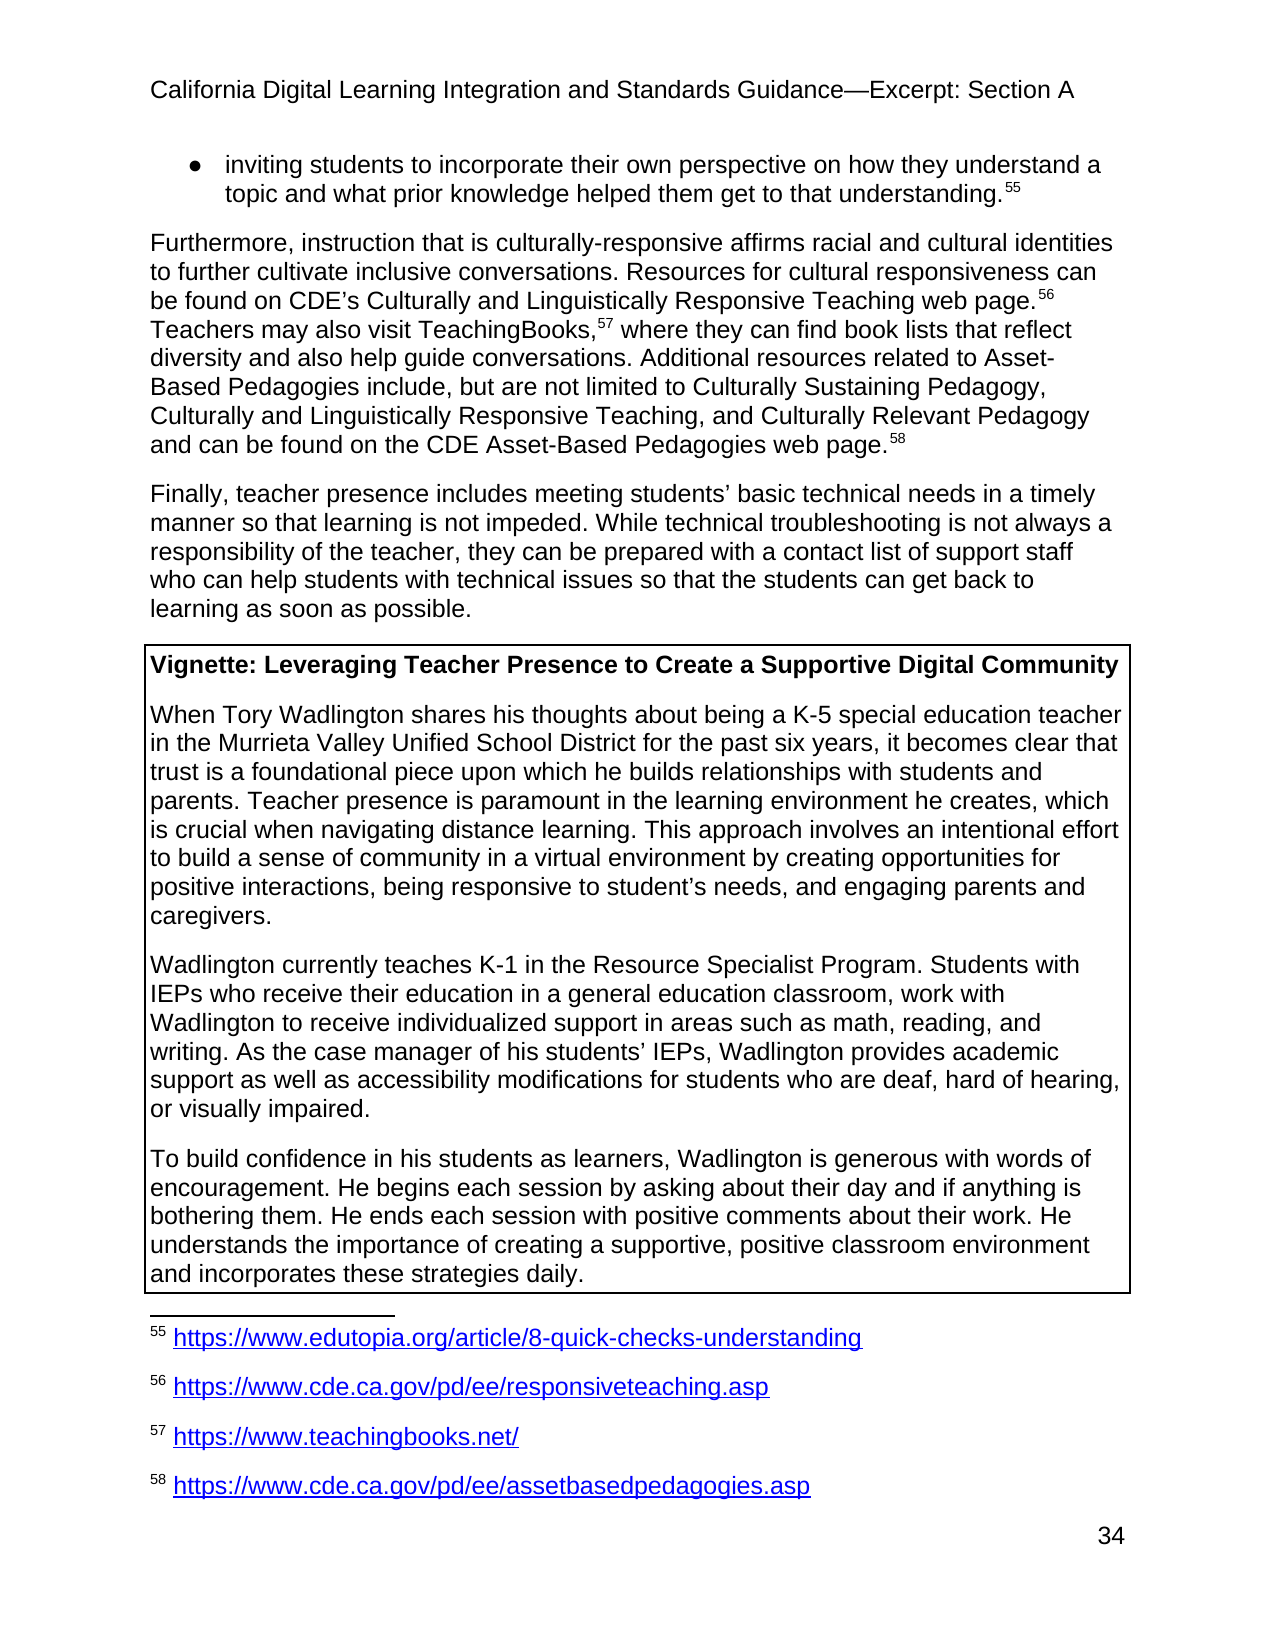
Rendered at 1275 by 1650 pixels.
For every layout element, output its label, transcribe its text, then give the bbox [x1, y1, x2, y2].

text Wadlington currently teaches K-1 in the Resource Specialist Program. Students with IEPs who receive their education in a general education classroom, work with Wadlington to receive individualized support in areas such as math, reading, and writing. As the case manager of his students’ IEPs, Wadlington provides academic support as well as accessibility modifications for students who are deaf, hard of hearing, or visually impaired. [146, 944, 1129, 1123]
list inviting students to incorporate their own perspective on how they understand a topic and what prior knowledge helped them get to that understanding. [187, 150, 1125, 207]
text Vignette: Leveraging Teacher Presence to Create a Supportive Digital Community [146, 646, 1129, 679]
text When Tory Wadlington shares his thoughts about being a K-5 special education teacher in the Murrieta Valley Unified School District for the past six years, it becomes clear that trust is a foundational piece upon which he builds relationships with students and parents. Teacher presence is paramount in the learning environment he creates, which is crucial when navigating distance learning. This approach involves an intentional effort to build a sense of community in a virtual environment by creating opportunities for positive interactions, being responsive to student’s needs, and engaging parents and caregivers. [146, 693, 1129, 929]
text Furthermore, instruction that is culturally-responsive affirms racial and cultural identities to further cultivate inclusive conversations. Resources for cultural responsiveness can be found on CDE’s Culturally and Linguistically Responsive Teaching web page. Teachers may also visit TeachingBooks, where they can find book lists that reflect diversity and also help guide conversations. Additional resources related to Asset-Based Pedagogies include, but are not limited to Culturally Sustaining Pedagogy, Culturally and Linguistically Responsive Teaching, and Culturally Relevant Pedagogy and can be found on the CDE Asset-Based Pedagogies web page. [150, 228, 1125, 458]
text To build confidence in his students as learners, Wadlington is generous with words of encouragement. He begins each session by asking about their day and if anything is bothering them. He ends each session with positive comments about their work. He understands the importance of creating a supportive, positive classroom environment and incorporates these strategies daily. [146, 1137, 1129, 1292]
text Finally, teacher presence includes meeting students’ basic technical needs in a timely manner so that learning is not impeded. While technical troubleshooting is not always a responsibility of the teacher, they can be prepared with a contact list of support staff who can help students with technical issues so that the students can get back to learning as soon as possible. [150, 479, 1125, 623]
